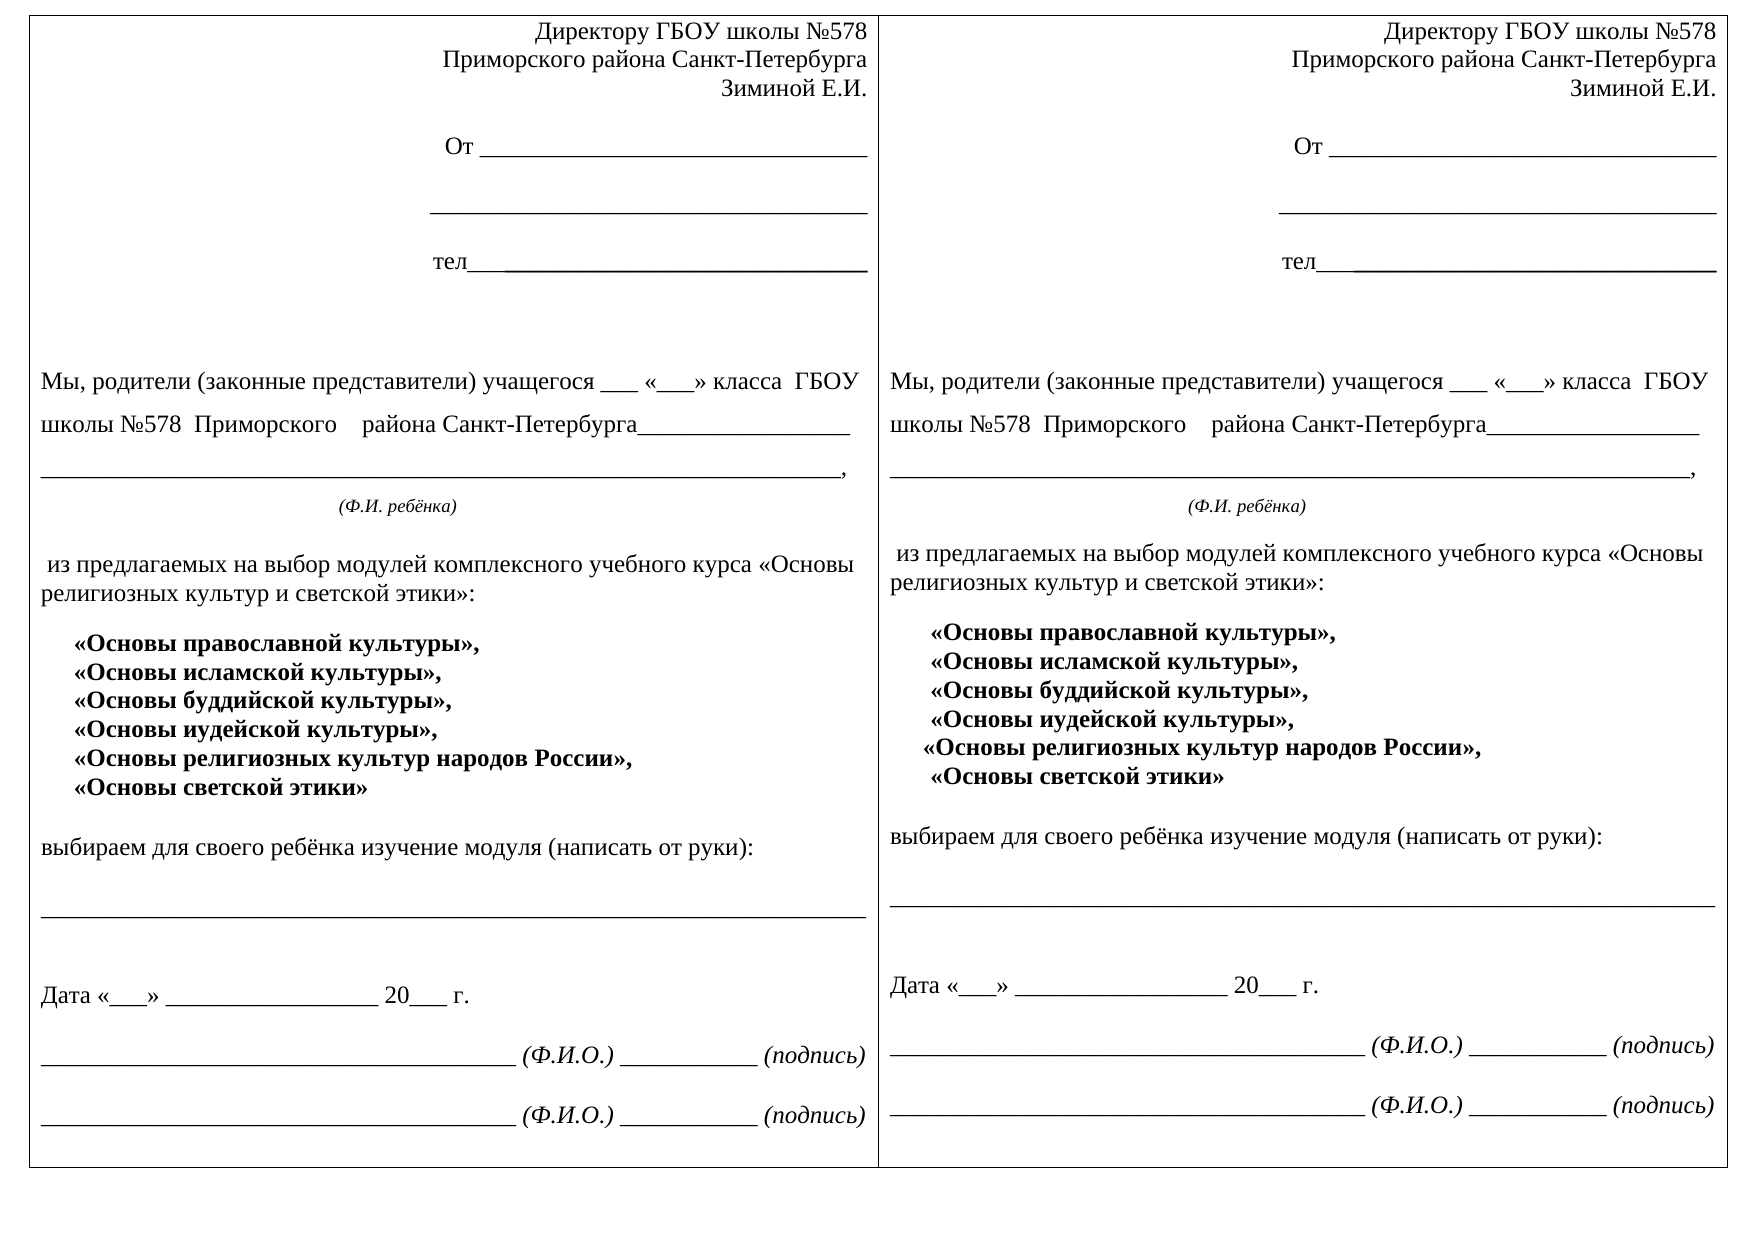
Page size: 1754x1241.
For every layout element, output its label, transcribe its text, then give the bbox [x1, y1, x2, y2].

table_header Директору ГБОУ школы №578 Приморского района Санкт-Петербурга Зиминой Е.И. От _______________________________ ___________________________________ тел________________________________ Мы, родители (законные представители) учащегося ___ «___» класса ГБОУ школы №578 Приморского района Санкт-Петербурга_________________ ________________________________________________________________, (Ф.И. ребёнка) из предлагаемых на выбор модулей комплексного учебного курса «Основы религиозных культур и светской этики»: «Основы православной культуры», «Основы исламской культуры», «Основы буддийской культуры», «Основы иудейской культуры», «Основы религиозных культур народов России», «Основы светской этики» выбираем для своего ребёнка изучение модуля (написать от руки): ________________________________________________________________________ Дата «___» _________________ 20___ г. ______________________________________ (Ф.И.О.) ___________ (подпись) ______________________________________ (Ф.И.О.) ___________ (подпись) [879, 16, 1727, 1167]
table_header Директору ГБОУ школы №578 Приморского района Санкт-Петербурга Зиминой Е.И. От _______________________________ ___________________________________ тел________________________________ Мы, родители (законные представители) учащегося ___ «___» класса ГБОУ школы №578 Приморского района Санкт-Петербурга_________________ ________________________________________________________________, (Ф.И. ребёнка) из предлагаемых на выбор модулей комплексного учебного курса «Основы религиозных культур и светской этики»: «Основы православной культуры», «Основы исламской культуры», «Основы буддийской культуры», «Основы иудейской культуры», «Основы религиозных культур народов России», «Основы светской этики» выбираем для своего ребёнка изучение модуля (написать от руки): ________________________________________________________________________ Дата «___» _________________ 20___ г. ______________________________________ (Ф.И.О.) ___________ (подпись) ______________________________________ (Ф.И.О.) ___________ (подпись) [30, 16, 878, 1167]
